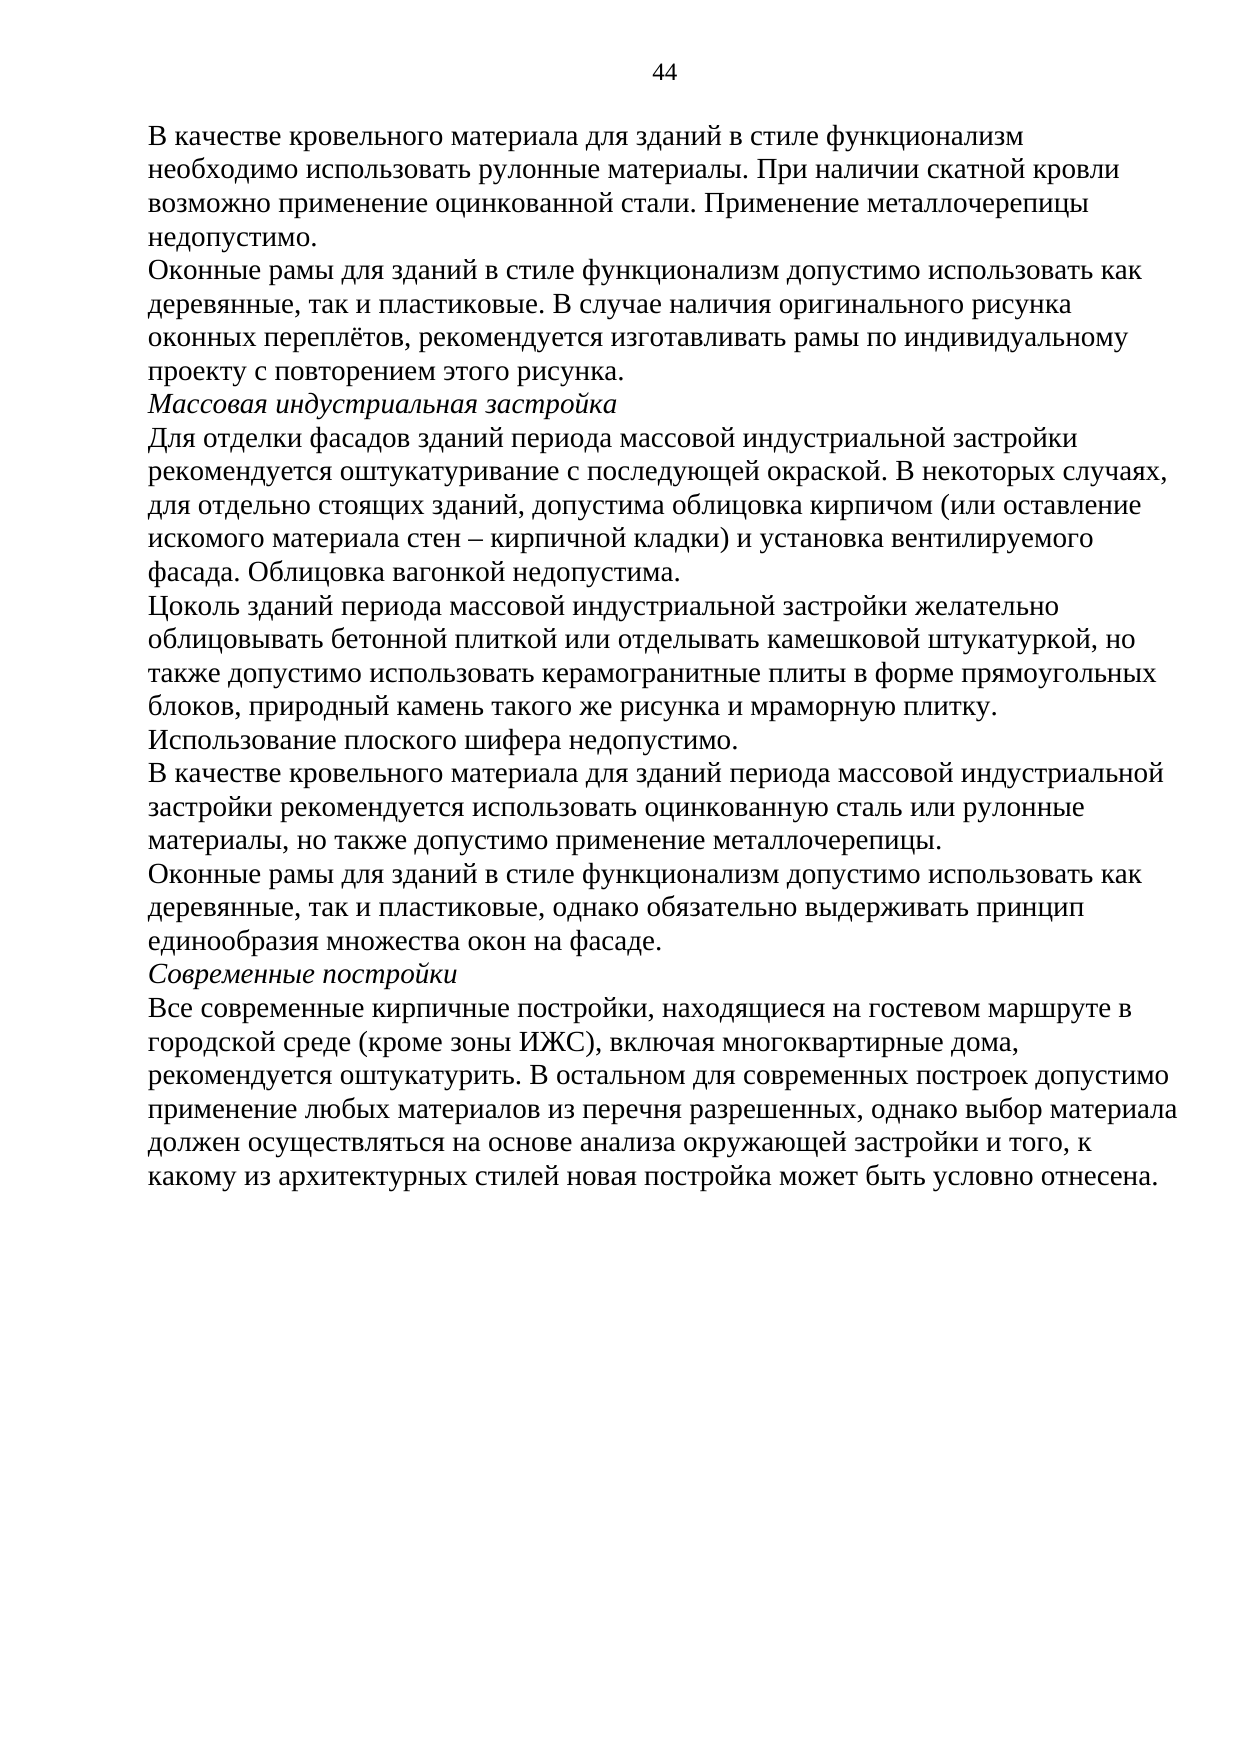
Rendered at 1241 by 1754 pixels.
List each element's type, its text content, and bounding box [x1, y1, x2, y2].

text Все современные кирпичные постройки, находящиеся на гостевом маршруте в городской среде (кроме зоны ИЖС), включая многоквартирные дома, рекомендуется оштукатурить. В остальном для современных построек допустимо применение любых материалов из перечня разрешенных, однако выбор материала должен осуществляться на основе анализа окружающей застройки и того, к какому из архитектурных стилей новая постройка может быть условно отнесена. [148, 990, 1181, 1191]
text Оконные рамы для зданий в стиле функционализм допустимо использовать как деревянные, так и пластиковые, однако обязательно выдерживать принцип единообразия множества окон на фасаде. [148, 856, 1181, 957]
text В качестве кровельного материала для зданий периода массовой индустриальной застройки рекомендуется использовать оцинкованную сталь или рулонные материалы, но также допустимо применение металлочерепицы. [148, 755, 1181, 856]
text Современные постройки [148, 957, 1181, 990]
text В качестве кровельного материала для зданий в стиле функционализм необходимо использовать рулонные материалы. При наличии скатной кровли возможно применение оцинкованной стали. Применение металлочерепицы недопустимо. [148, 118, 1181, 252]
text Массовая индустриальная застройка [148, 386, 1181, 420]
text Для отделки фасадов зданий периода массовой индустриальной застройки рекомендуется оштукатуривание с последующей окраской. В некоторых случаях, для отдельно стоящих зданий, допустима облицовка кирпичом (или оставление искомого материала стен – кирпичной кладки) и установка вентилируемого фасада. Облицовка вагонкой недопустима. [148, 420, 1181, 588]
text Оконные рамы для зданий в стиле функционализм допустимо использовать как деревянные, так и пластиковые. В случае наличия оригинального рисунка оконных переплётов, рекомендуется изготавливать рамы по индивидуальному проекту с повторением этого рисунка. [148, 252, 1181, 386]
text Цоколь зданий периода массовой индустриальной застройки желательно облицовывать бетонной плиткой или отделывать камешковой штукатуркой, но также допустимо использовать керамогранитные плиты в форме прямоугольных блоков, природный камень такого же рисунка и мраморную плитку. Использование плоского шифера недопустимо. [148, 588, 1181, 755]
